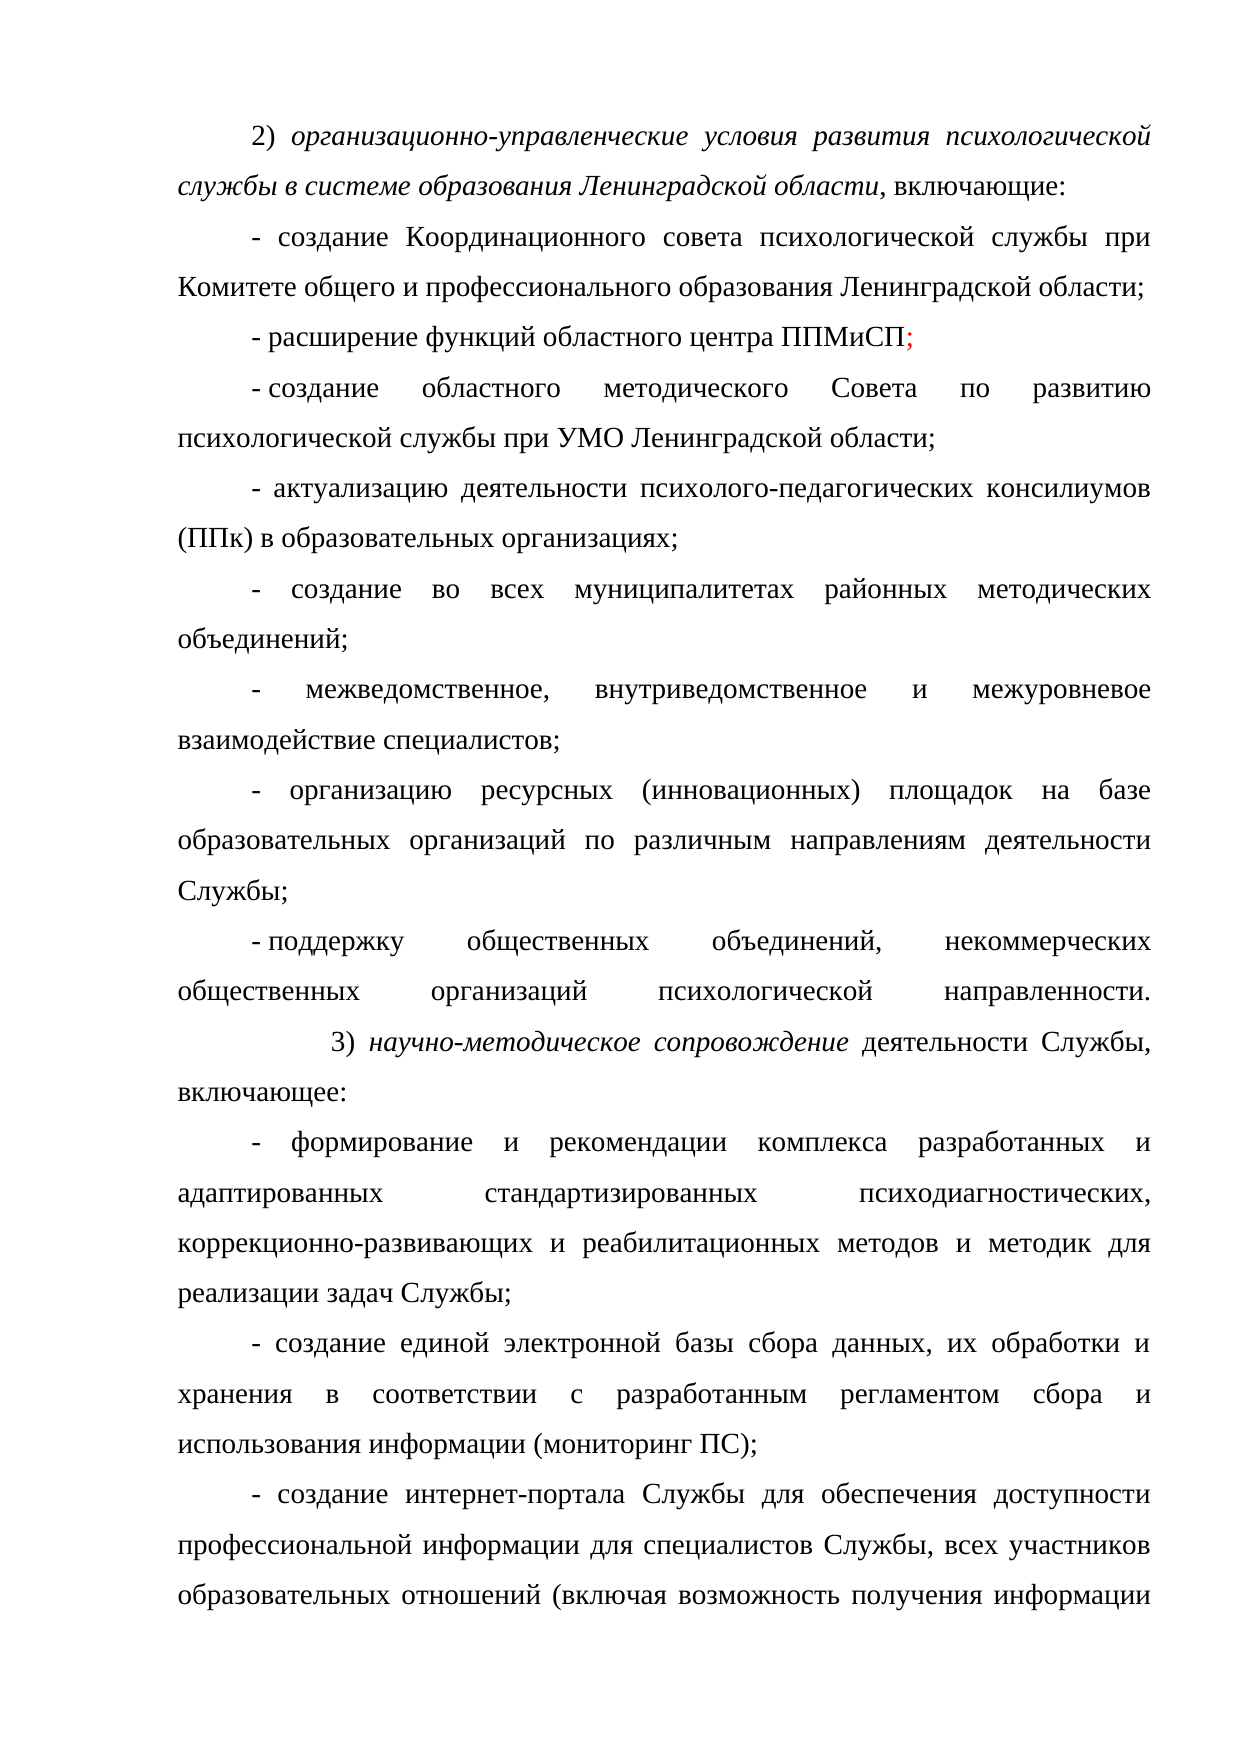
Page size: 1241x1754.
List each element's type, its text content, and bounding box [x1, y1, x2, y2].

text - создание во всех муниципалитетах районных методических объединений; [177, 571, 1152, 655]
text - межведомственное, внутриведомственное и межуровневое взаимодействие специалистов; [177, 672, 1152, 755]
text - организацию ресурсных (инновационных) площадок на базе образовательных организаций по различным направлениям деятельности Службы; [177, 772, 1152, 906]
text - создание единой электронной базы сбора данных, их обработки и хранения в соответствии с разработанным регламентом сбора и использования информации (мониторинг ПС); [177, 1326, 1152, 1460]
text - актуализацию деятельности психолого-педагогических консилиумов (ППк) в образовательных организациях; [177, 470, 1152, 554]
text - создание Координационного совета психологической службы при Комитете общего и профессионального образования Ленинградской области; [177, 219, 1152, 303]
text 2) организационно-управленческие условия развития психологической службы в системе образования Ленинградской области, включающие: [177, 118, 1152, 202]
text - поддержку общественных объединений, некоммерческих общественных организаций психологической направленности. 3) научно-методическое сопровождение деятельности Службы, включающее: [177, 923, 1152, 1108]
text - создание областного методического Совета по развитию психологической службы при УМО Ленинградской области; [177, 370, 1152, 453]
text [177, 1477, 1152, 1611]
text - расширение функций областного центра ППМиСП; [177, 319, 1152, 353]
text - формирование и рекомендации комплекса разработанных и адаптированных стандартизированных психодиагностических, коррекционно-развивающих и реабилитационных методов и методик для реализации задач Службы; [177, 1124, 1152, 1309]
